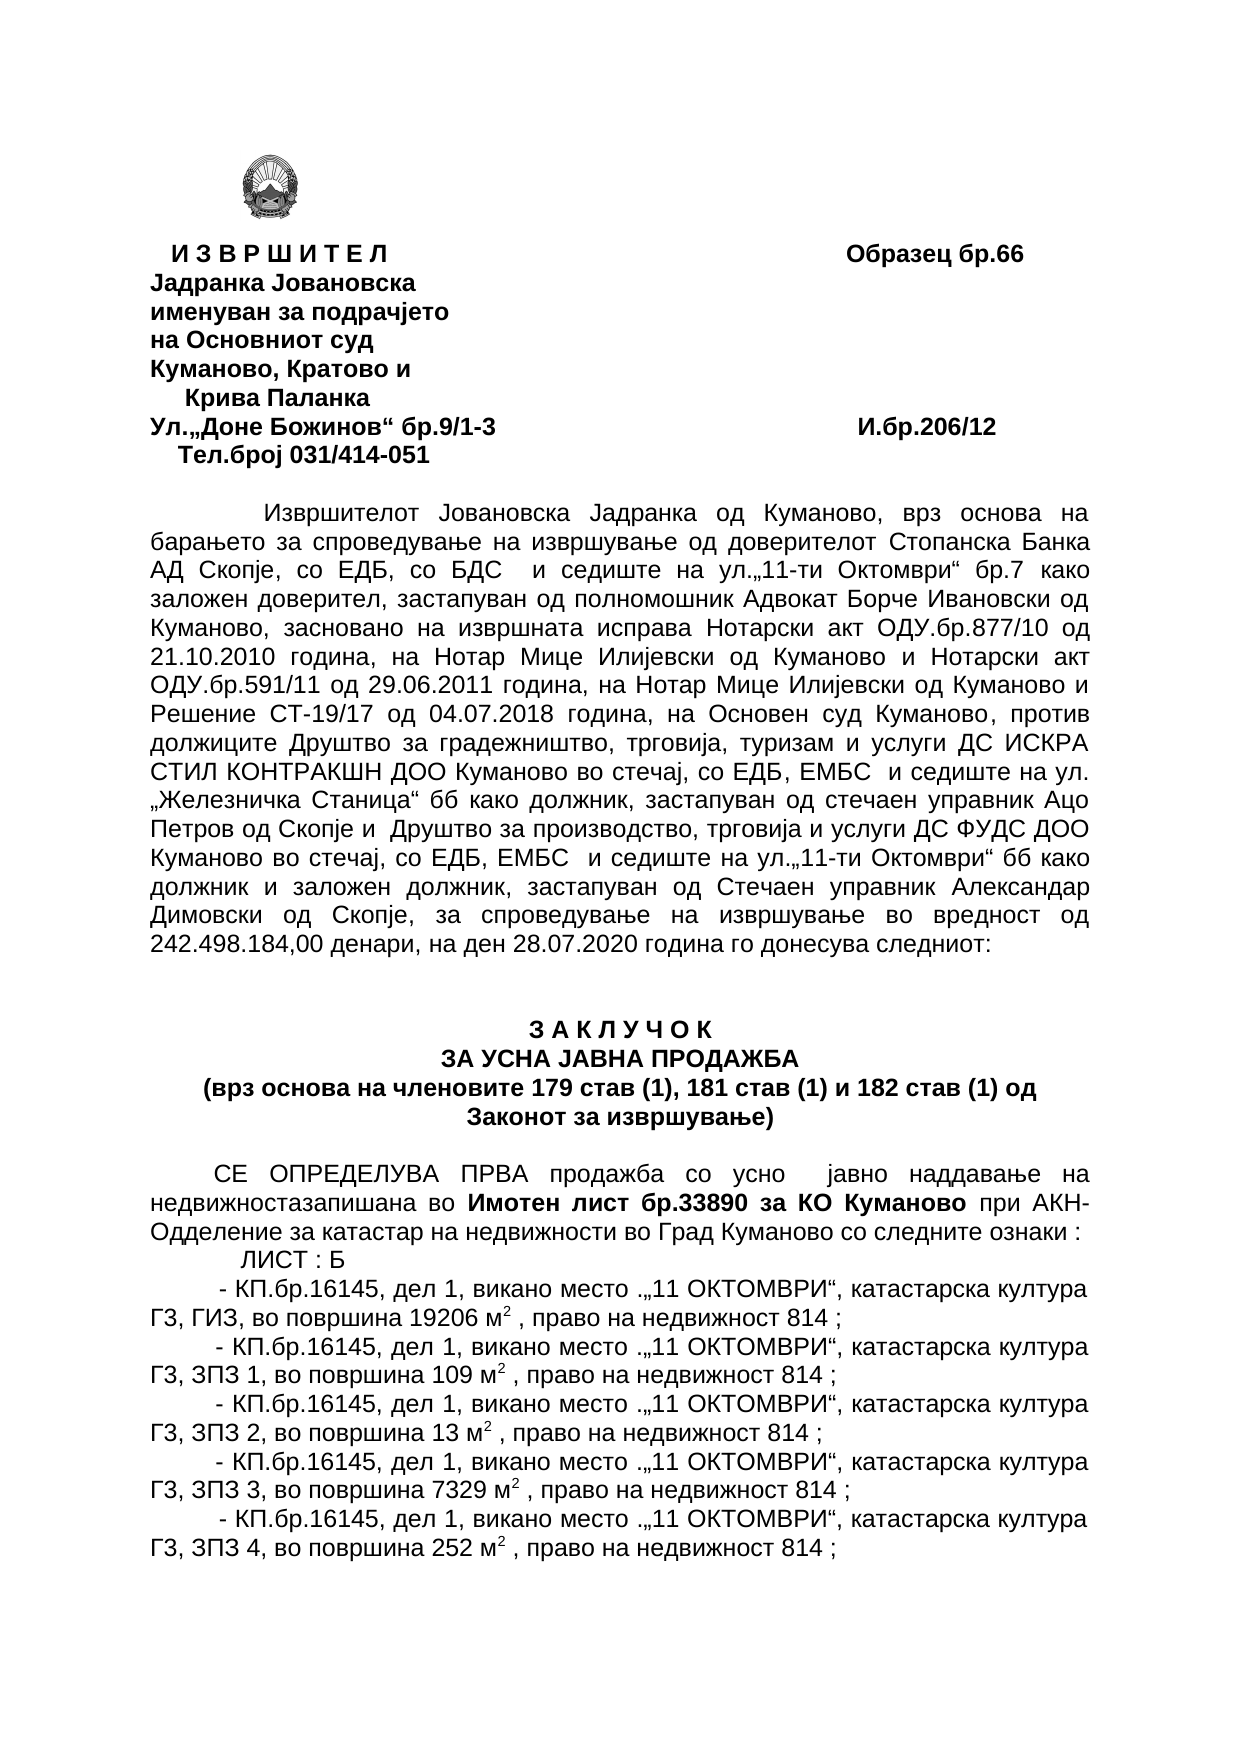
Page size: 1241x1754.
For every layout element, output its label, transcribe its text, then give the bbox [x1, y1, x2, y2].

text - КП.бр.16145, дел 1, викано место .„11 ОКТОМВРИ“, катастарска култура Г3, ЗПЗ 3, во површина 7329 м2 , право на недвижност 814 ; [150, 1446, 1090, 1504]
text (врз основа на членовите 179 став (1), 181 став (1) и 182 став (1) од Законот за извршување) [150, 1073, 1090, 1130]
text Тел.број 031/414-051 [150, 440, 1090, 469]
text на Основниoт суд [150, 325, 1090, 354]
text - КП.бр.16145, дел 1, викано место .„11 ОКТОМВРИ“, катастарска култура Г3, ЗПЗ 4, во површина 252 м2 , право на недвижност 814 ; [150, 1504, 1090, 1561]
text СЕ ОПРЕДЕЛУВА ПРВА продажба со усно јавно наддавање на недвижностазапишана во Имотен лист бр.33890 за КО Куманово при АКН-Одделение за катастар на недвижности во Град Куманово со следните ознаки : [150, 1159, 1090, 1245]
text - КП.бр.16145, дел 1, викано место .„11 ОКТОМВРИ“, катастарска култура Г3, ЗПЗ 2, во површина 13 м2 , право на недвижност 814 ; [150, 1389, 1090, 1446]
text ЗА УСНА ЈАВНА ПРОДАЖБА [150, 1044, 1090, 1073]
text ЛИСТ : Б [150, 1245, 1090, 1274]
text Извршителот Јовановска Јадранка од Куманово, врз основа на барањето за спроведување на извршување од доверителот Стопанска Банка АД Скопје, со ЕДБ, со БДС и седиште на ул.„11-ти Октомври“ бр.7 како заложен доверител, застапуван од полномошник Адвокат Борче Ивановски од Куманово, засновано на извршната исправа Нотарски акт ОДУ.бр.877/10 од 21.10.2010 година, на Нотар Мице Илијевски од Куманово и Нотарски акт ОДУ.бр.591/11 од 29.06.2011 година, на Нотар Мице Илијевски од Куманово и Решение СТ-19/17 од 04.07.2018 година, на Основен суд Куманово, против должиците Друштво за градежништво, трговија, туризам и услуги ДС ИСКРА СТИЛ КОНТРАКШН ДОО Куманово во стечај, со ЕДБ, ЕМБС и седиште на ул.„Железничка Станица“ бб како должник, застапуван од стечаен управник Ацо Петров од Скопје и Друштво за производство, трговија и услуги ДС ФУДС ДОО Куманово во стечај, со ЕДБ, ЕМБС и седиште на ул.„11-ти Октомври“ бб како должник и заложен должник, застапуван од Стечаен управник Александар Димовски од Скопје, за спроведување на извршување во вредност од 242.498.184,00 денари, на ден 28.07.2020 година го донесува следниот: [150, 498, 1090, 958]
text Куманово, Кратово и [150, 354, 1090, 383]
text именуван за подрачјето [150, 296, 1090, 325]
text Јадранка Јовановска [150, 268, 1090, 296]
text - КП.бр.16145, дел 1, викано место .„11 ОКТОМВРИ“, катастарска култура Г3, ЗПЗ 1, во површина 109 м2 , право на недвижност 814 ; [150, 1331, 1090, 1389]
text И З В Р Ш И Т Е Л Образец бр.66 [150, 239, 1090, 268]
text З А К Л У Ч О К [150, 1015, 1090, 1044]
text - КП.бр.16145, дел 1, викано место .„11 ОКТОМВРИ“, катастарска култура Г3, ГИЗ, во површина 19206 м2 , право на недвижност 814 ; [150, 1274, 1090, 1331]
text Ул.„Доне Божинов“ бр.9/1-3 И.бр.206/12 [150, 411, 1090, 440]
text Крива Паланка [150, 383, 1090, 411]
